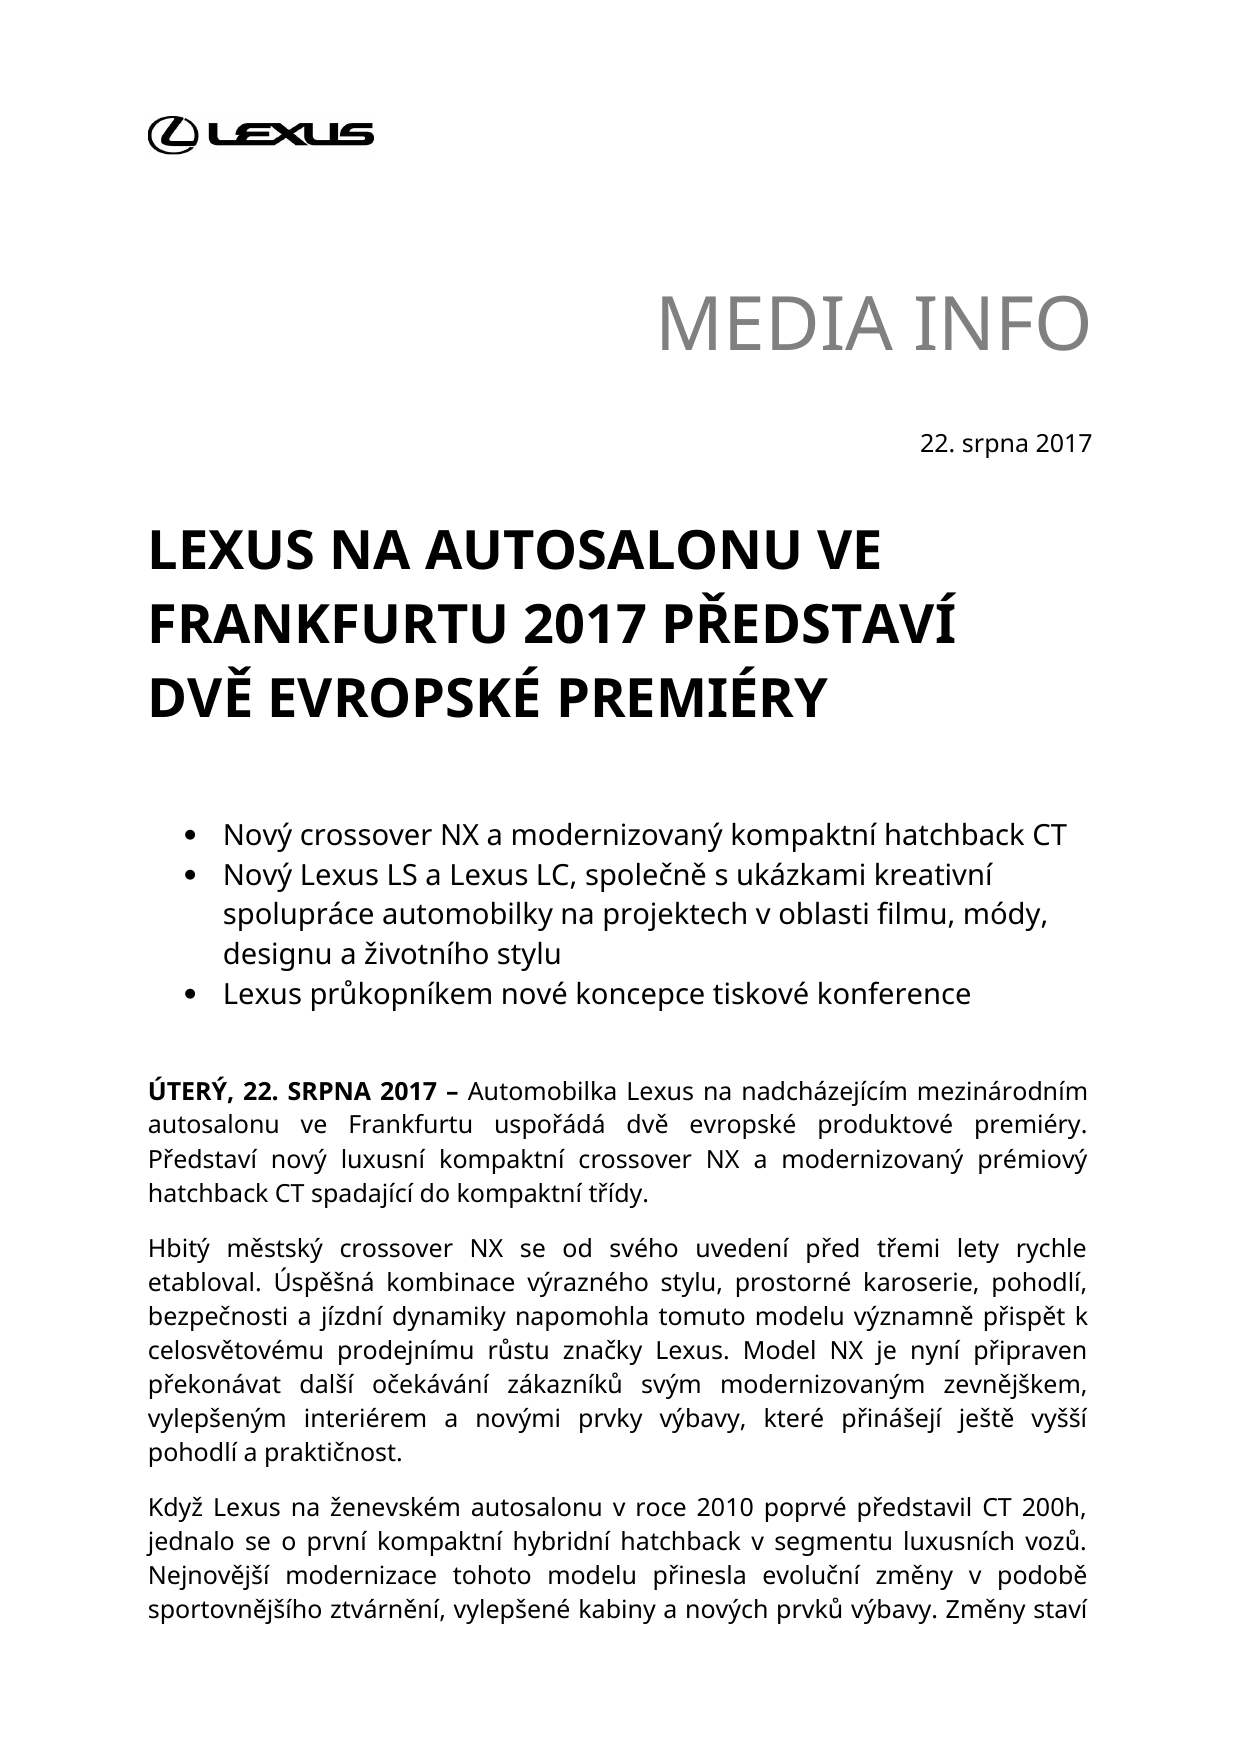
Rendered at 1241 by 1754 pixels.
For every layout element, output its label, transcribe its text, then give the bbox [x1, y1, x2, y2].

text 22. srpna 2017 [148, 425, 1093, 459]
text ÚTERÝ, 22. SRPNA 2017 – Automobilka Lexus na nadcházejícím mezinárodním autosalonu ve Frankfurtu uspořádá dvě evropské produktové premiéry. Představí nový luxusní kompaktní crossover NX a modernizovaný prémiový hatchback CT spadající do kompaktní třídy. [148, 1073, 1088, 1209]
text Hbitý městský crossover NX se od svého uvedení před třemi lety rychle etabloval. Úspěšná kombinace výrazného stylu, prostorné karoserie, pohodlí, bezpečnosti a jízdní dynamiky napomohla tomuto modelu významně přispět k celosvětovému prodejnímu růstu značky Lexus. Model NX je nyní připraven překonávat další očekávání zákazníků svým modernizovaným zevnějškem, vylepšeným interiérem a novými prvky výbavy, které přinášejí ještě vyšší pohodlí a praktičnost. [148, 1230, 1088, 1469]
list Nový Lexus LS a Lexus LC, společně s ukázkami kreativní spolupráce automobilky na projektech v oblasti filmu, módy, designu a životního stylu [185, 854, 1088, 973]
picture [147, 115, 375, 155]
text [148, 1489, 1088, 1626]
text MEDIA INFO [590, 167, 1093, 372]
text LEXUS NA AUTOSALONU VE FRANKFURTU 2017 PŘEDSTAVÍ DVĚ EVROPSKÉ PREMIÉRY [148, 512, 1088, 733]
list Lexus průkopníkem nové koncepce tiskové konference [185, 973, 1088, 1013]
list Nový crossover NX a modernizovaný kompaktní hatchback CT [185, 814, 1088, 854]
